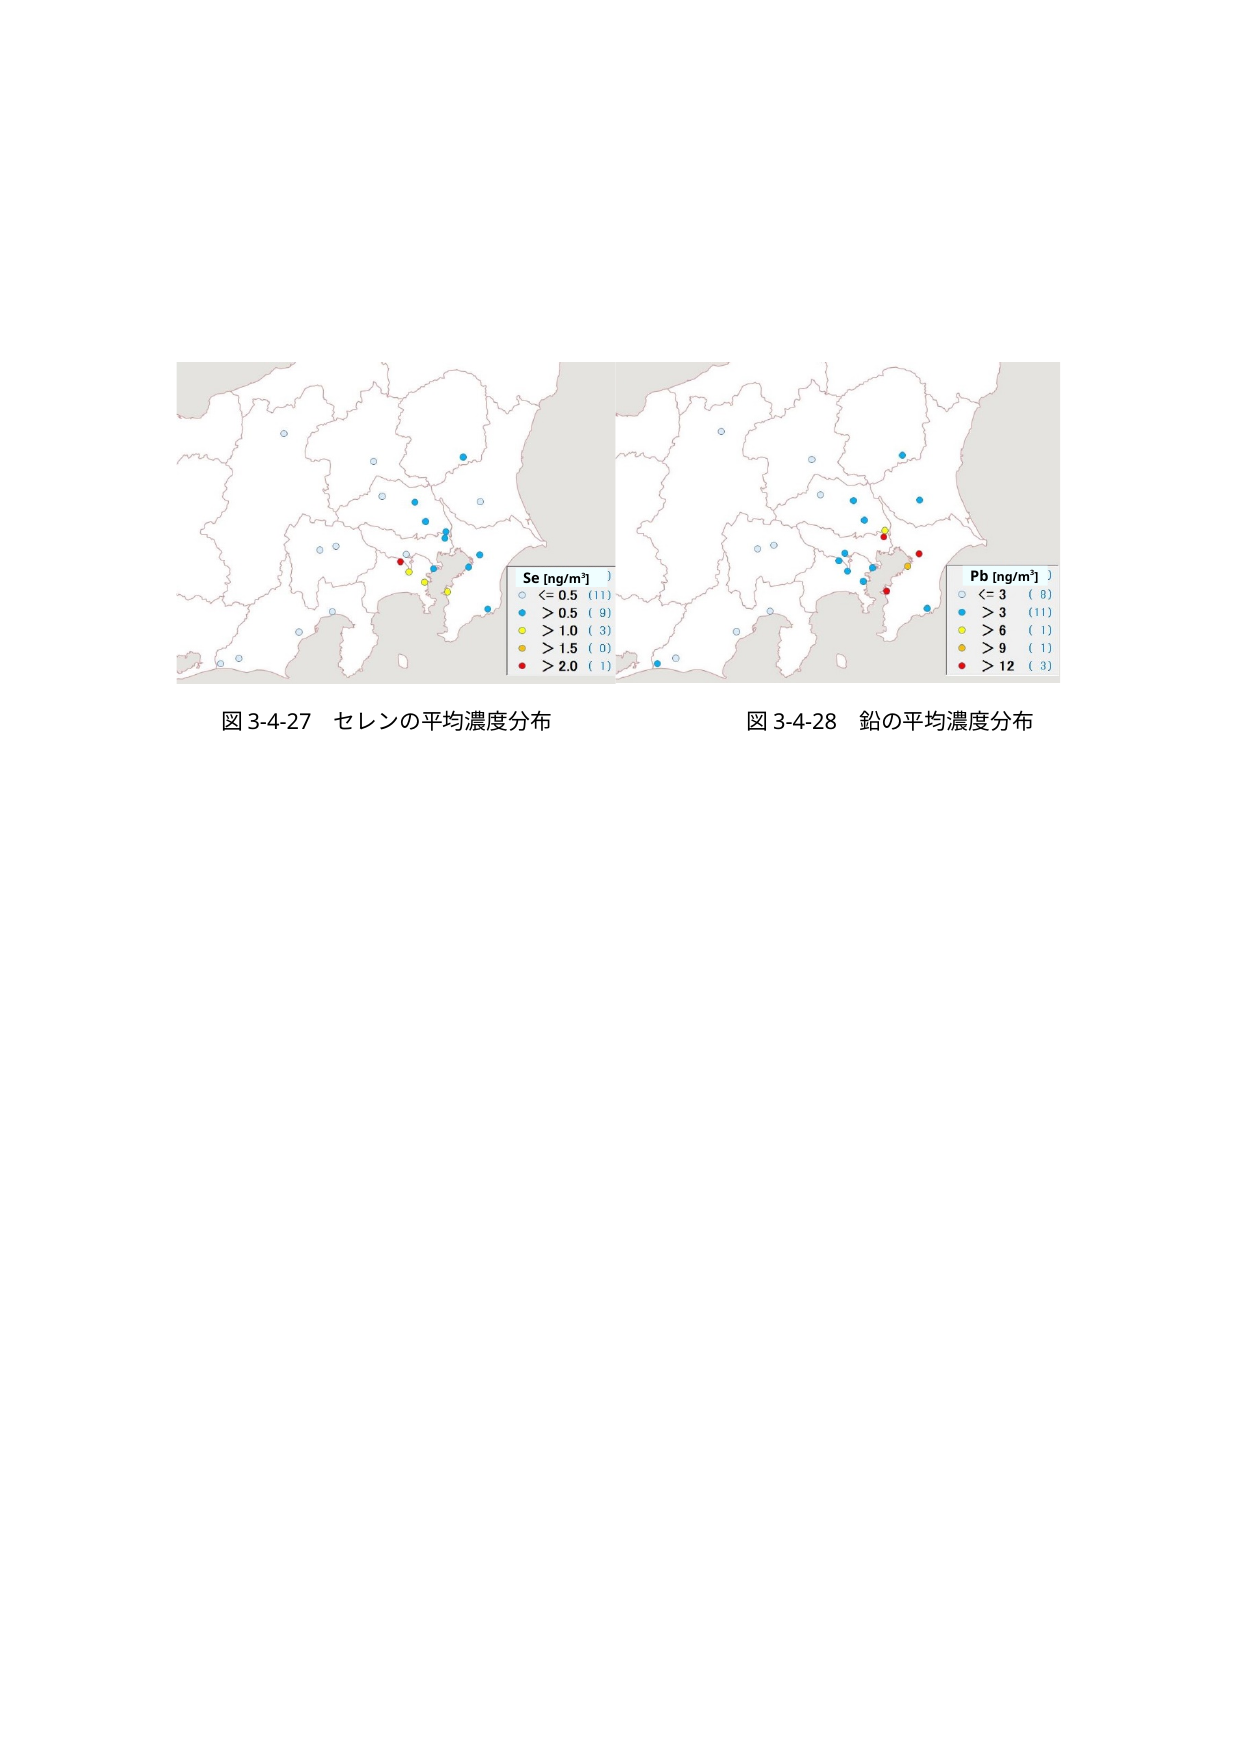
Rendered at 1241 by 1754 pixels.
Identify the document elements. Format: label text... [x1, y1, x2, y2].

picture [176, 362, 1060, 684]
text 図3-4-27 セレンの平均濃度分布 図3-4-28 鉛の平均濃度分布 [177, 702, 1063, 737]
